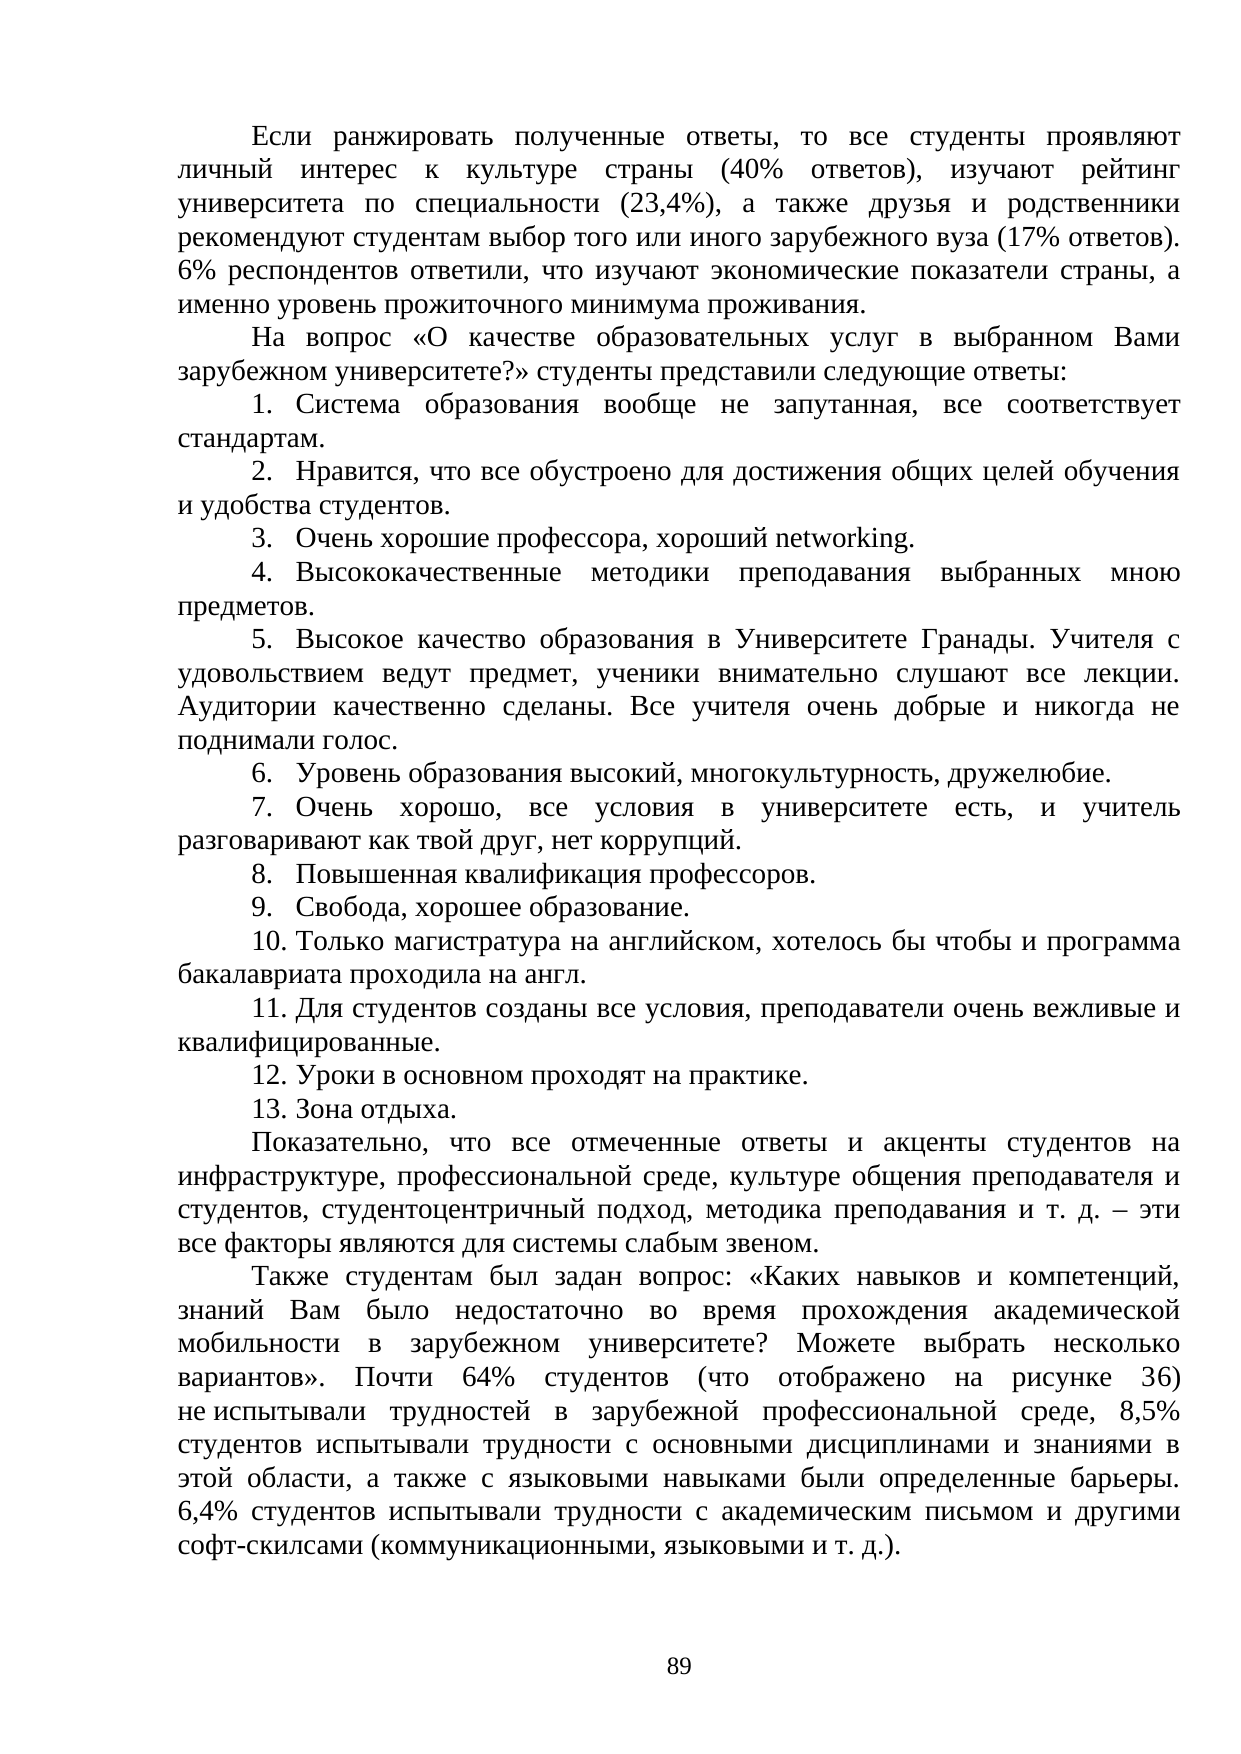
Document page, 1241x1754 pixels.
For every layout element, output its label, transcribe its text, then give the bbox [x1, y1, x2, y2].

list Высококачественные методики преподавания выбранных мною предметов. [177, 554, 1181, 621]
list Система образования вообще не запутанная, все соответствует стандартам. [177, 386, 1181, 453]
list Только магистратура на английском, хотелось бы чтобы и программа бакалавриата проходила на англ. [177, 923, 1181, 990]
list Зона отдыха. [177, 1091, 1181, 1124]
list Уровень образования высокий, многокультурность, дружелюбие. [177, 755, 1181, 789]
list Уроки в основном проходят на практике. [177, 1057, 1181, 1091]
text На вопрос «О качестве образовательных услуг в выбранном Вами зарубежном университете?» студенты представили следующие ответы: [177, 319, 1181, 386]
list Нравится, что все обустроено для достижения общих целей обучения и удобства студентов. [177, 453, 1181, 521]
list Свобода, хорошее образование. [177, 889, 1181, 923]
text Также студентам был задан вопрос: «Каких навыков и компетенций, знаний Вам было недостаточно во время прохождения академической мобильности в зарубежном университете? Можете выбрать несколько вариантов». Почти 64% студентов (что отображено на рисунке 36) не испытывали трудностей в зарубежной профессиональной среде, 8,5% студентов испытывали трудности с основными дисциплинами и знаниями в этой области, а также с языковыми навыками были определенные барьеры. 6,4% студентов испытывали трудности с академическим письмом и другими софт-скилсами (коммуникационными, языковыми и т. д.). [177, 1258, 1181, 1560]
text Если ранжировать полученные ответы, то все студенты проявляют личный интерес к культуре страны (40% ответов), изучают рейтинг университета по специальности (23,4%), а также друзья и родственники рекомендуют студентам выбор того или иного зарубежного вуза (17% ответов). 6% респондентов ответили, что изучают экономические показатели страны, а именно уровень прожиточного минимума проживания. [177, 118, 1181, 319]
text Показательно, что все отмеченные ответы и акценты студентов на инфраструктуре, профессиональной среде, культуре общения преподавателя и студентов, студентоцентричный подход, методика преподавания и т. д. – эти все факторы являются для системы слабым звеном. [177, 1124, 1181, 1258]
list Для студентов созданы все условия, преподаватели очень вежливые и квалифицированные. [177, 990, 1181, 1057]
list Повышенная квалификация профессоров. [177, 856, 1181, 889]
list Очень хорошие профессора, хороший networking. [177, 521, 1181, 554]
list Высокое качество образования в Университете Гранады. Учителя с удовольствием ведут предмет, ученики внимательно слушают все лекции. Аудитории качественно сделаны. Все учителя очень добрые и никогда не поднимали голос. [177, 621, 1181, 755]
list Очень хорошо, все условия в университете есть, и учитель разговаривают как твой друг, нет коррупций. [177, 789, 1181, 856]
